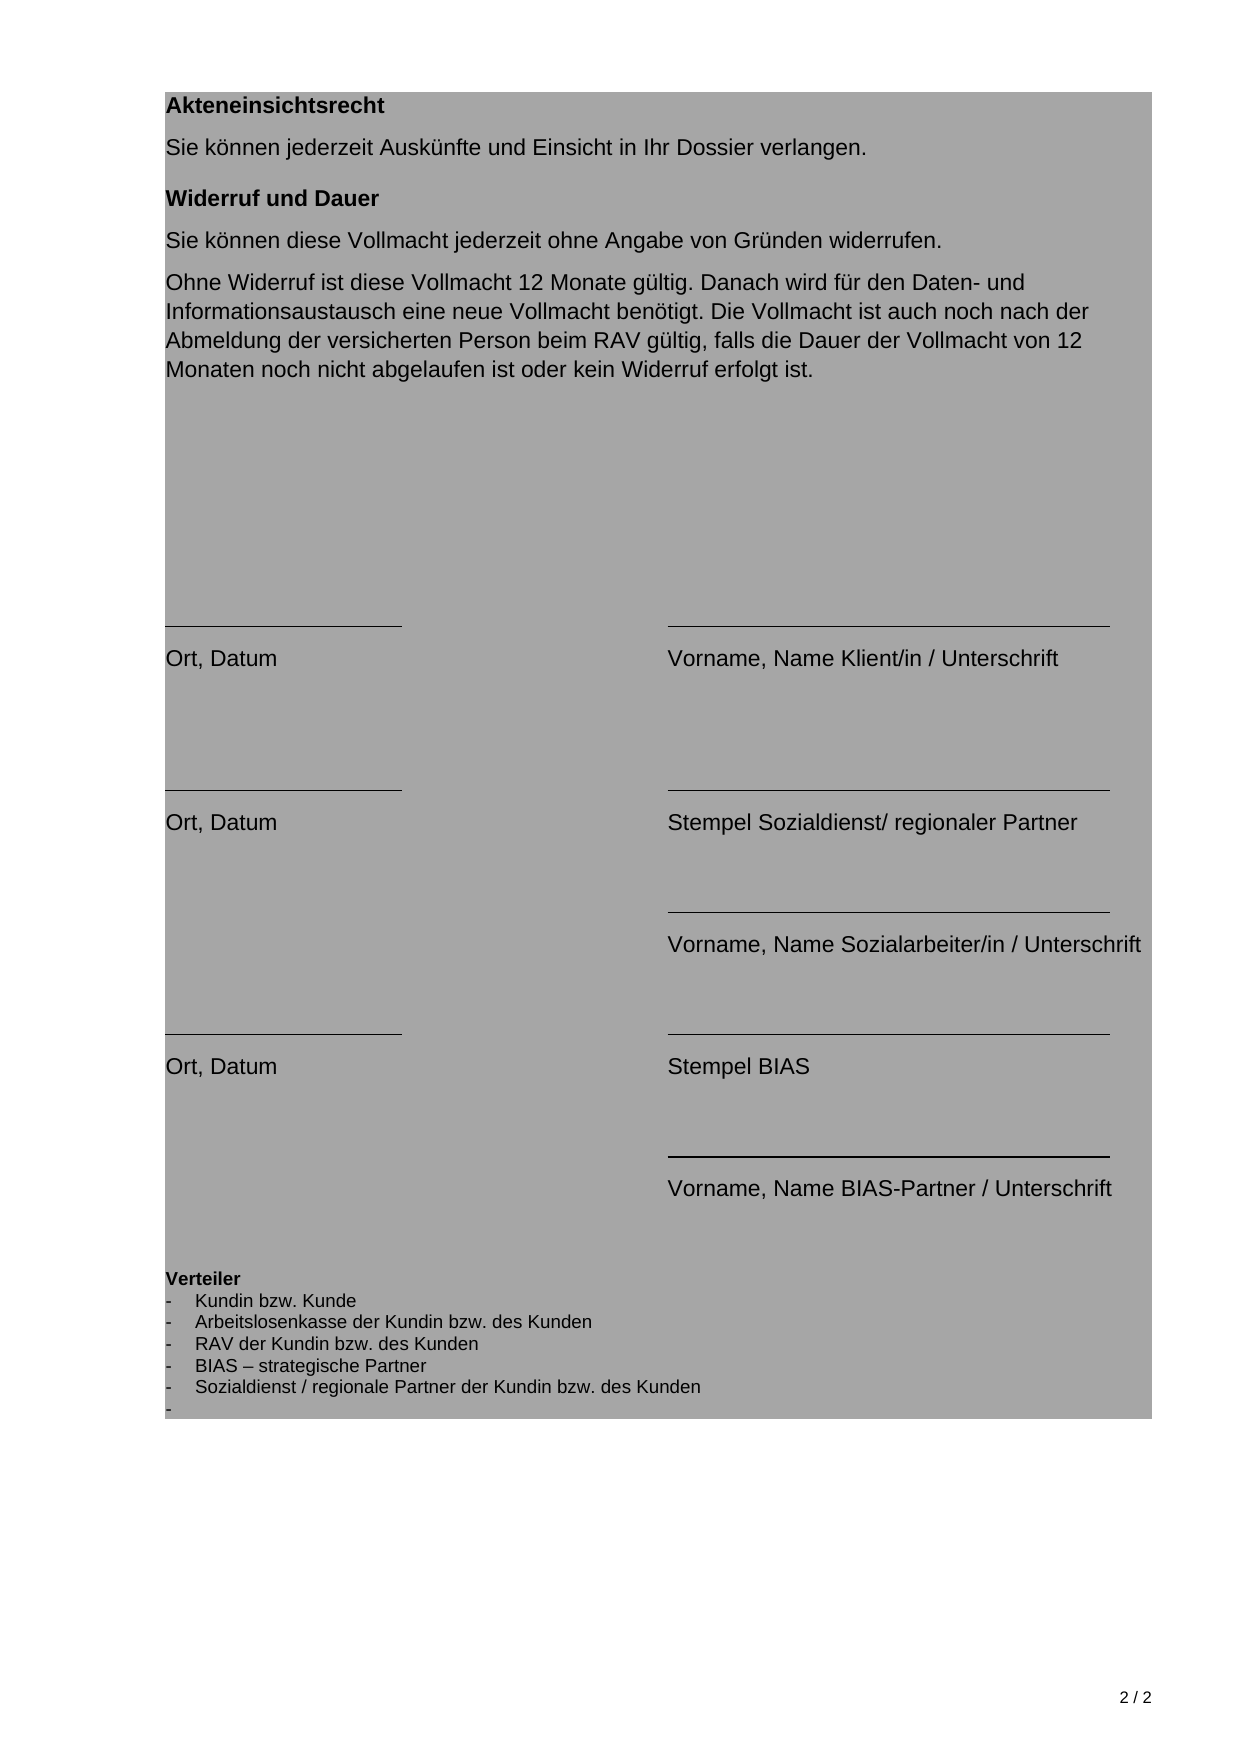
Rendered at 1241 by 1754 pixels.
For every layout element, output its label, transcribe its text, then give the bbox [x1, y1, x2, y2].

text Vorname, Name BIAS-Partner / Unterschrift [165, 1172, 1152, 1202]
text Ohne Widerruf ist diese Vollmacht 12 Monate gültig. Danach wird für den Daten- und Informationsaustausch eine neue Vollmacht benötigt. Die Vollmacht ist auch noch nach der Abmeldung der versicherten Person beim RAV gültig, falls die Dauer der Vollmacht von 12 Monaten noch nicht abgelaufen ist oder kein Widerruf erfolgt ist. [165, 266, 1152, 382]
text BIAS – strategische Partner [165, 1354, 1152, 1376]
text Sie können jederzeit Auskünfte und Einsicht in Ihr Dossier verlangen. [165, 131, 1152, 160]
text Sie können diese Vollmacht jederzeit ohne Angabe von Gründen widerrufen. [165, 224, 1152, 253]
text RAV der Kundin bzw. des Kunden [165, 1333, 1152, 1354]
text Vorname, Name Sozialarbeiter/in / Unterschrift [165, 928, 1152, 957]
text Ort, Datum Vorname, Name Klient/in / Unterschrift [165, 642, 1152, 671]
text Verteiler [165, 1268, 1152, 1290]
text Widerruf und Dauer [165, 185, 1152, 211]
text Ort, Datum Stempel BIAS [165, 1050, 1152, 1079]
text Ort, Datum Stempel Sozialdienst/ regionaler Partner [165, 806, 1152, 835]
text Kundin bzw. Kunde [165, 1290, 1152, 1311]
text Sozialdienst / regionale Partner der Kundin bzw. des Kunden [165, 1376, 1152, 1398]
text Akteneinsichtsrecht [165, 92, 1152, 118]
text Arbeitslosenkasse der Kundin bzw. des Kunden [165, 1311, 1152, 1333]
